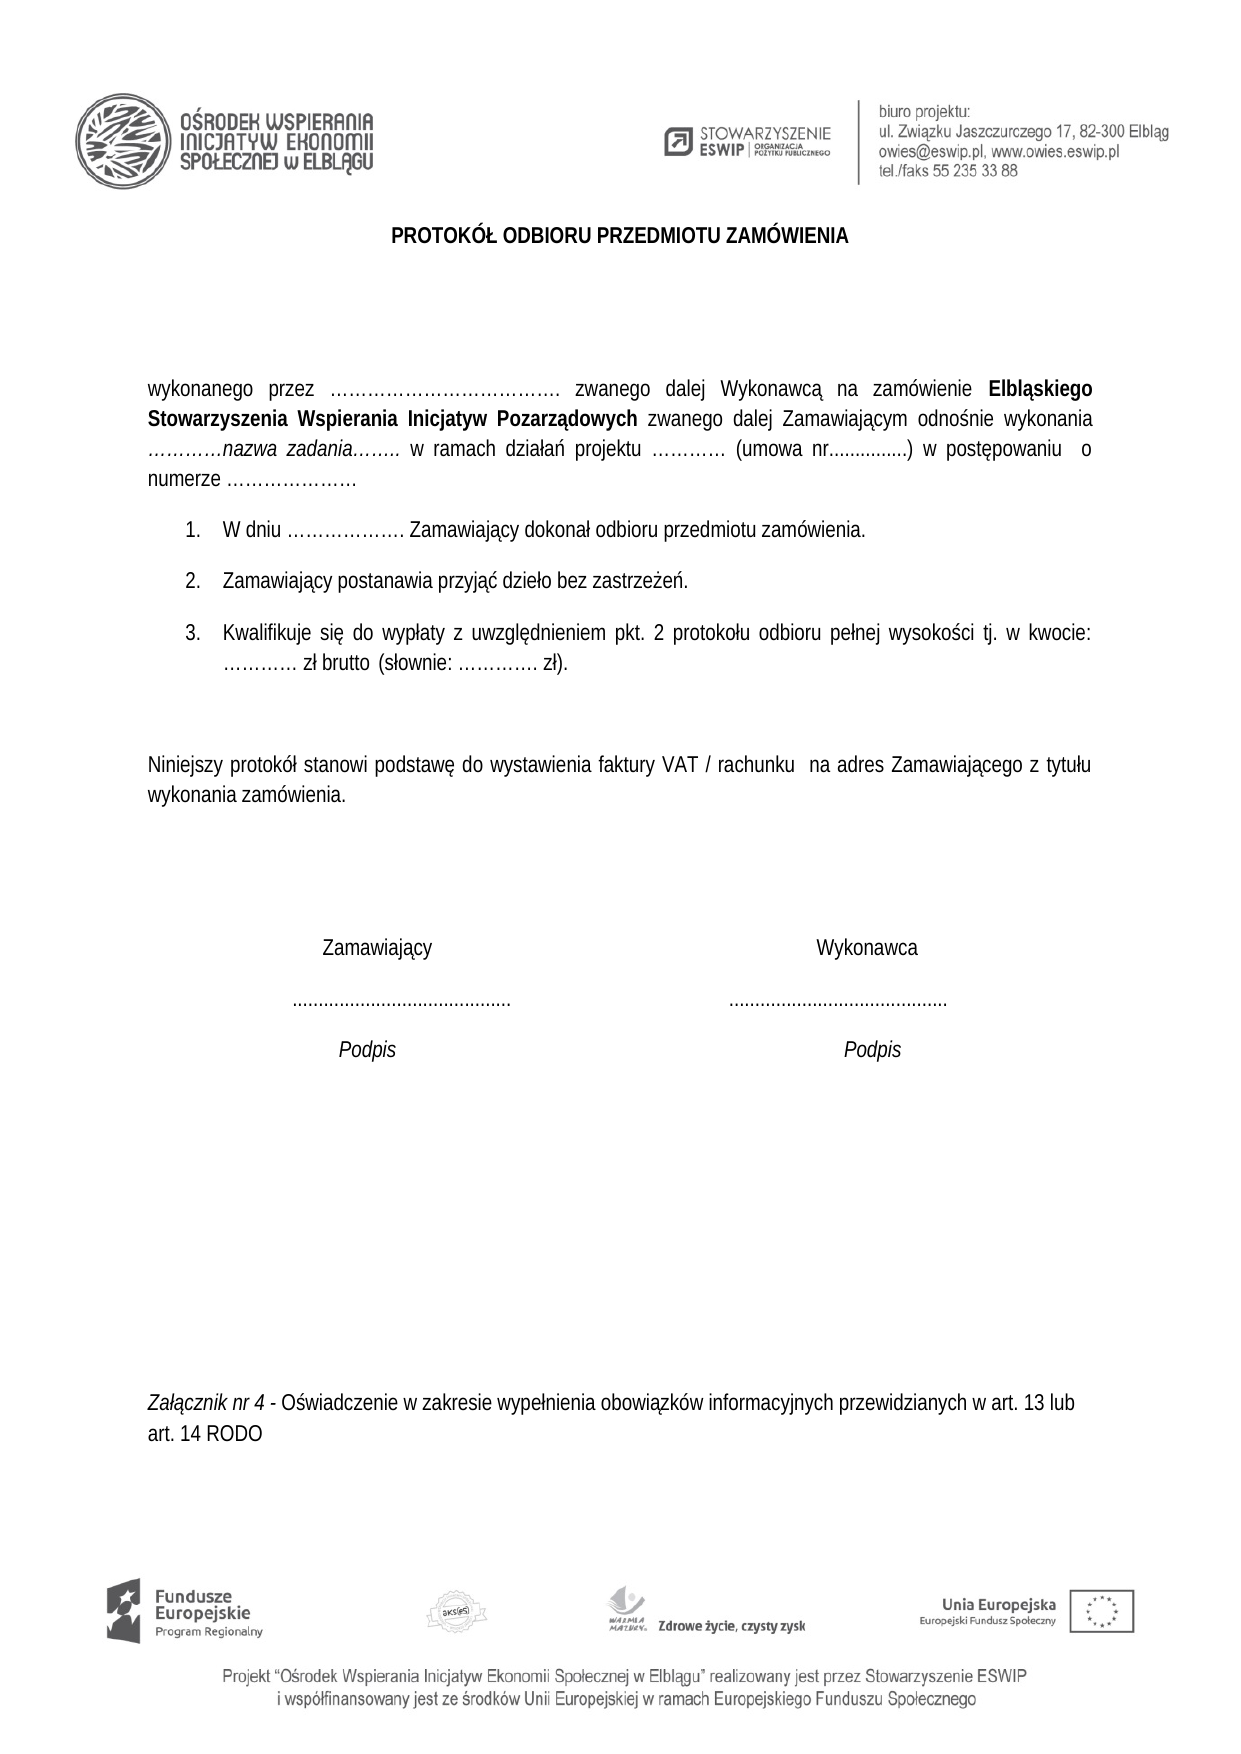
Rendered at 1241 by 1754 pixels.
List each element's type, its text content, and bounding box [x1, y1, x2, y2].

list Kwalifikuje się do wypłaty z uwzględnieniem pkt. 2 protokołu odbioru pełnej wysokości tj. w kwocie: ………… zł brutto (słownie: …………. zł). [185, 618, 1093, 675]
text Zamawiający Wykonawca [148, 934, 1093, 960]
text Niniejszy protokół stanowi podstawę do wystawienia faktury VAT / rachunku na adres Zamawiającego z tytułu wykonania zamówienia. [148, 751, 1093, 807]
picture [1, 0, 1241, 1750]
text wykonanego przez ………………………………. zwanego dalej Wykonawcą na zamówienie Elbląskiego Stowarzyszenia Wspierania Inicjatyw Pozarządowych zwanego dalej Zamawiającym odnośnie wykonania …………nazwa zadania…….. w ramach działań projektu ………… (umowa nr...............) w postępowaniu o numerze ………………… [148, 375, 1093, 492]
text .......................................... .......................................... [148, 985, 1093, 1011]
text Załącznik nr 4 - Oświadczenie w zakresie wypełnienia obowiązków informacyjnych przewidzianych w art. 13 lub art. 14 RODO [148, 1389, 1093, 1446]
list Zamawiający postanawia przyjąć dzieło bez zastrzeżeń. [185, 567, 1093, 594]
list W dniu ………………. Zamawiający dokonał odbioru przedmiotu zamówienia. [185, 516, 1093, 543]
text Podpis Podpis [148, 1036, 1093, 1062]
text PROTOKÓŁ ODBIORU PRZEDMIOTU ZAMÓWIENIA [148, 222, 1093, 248]
